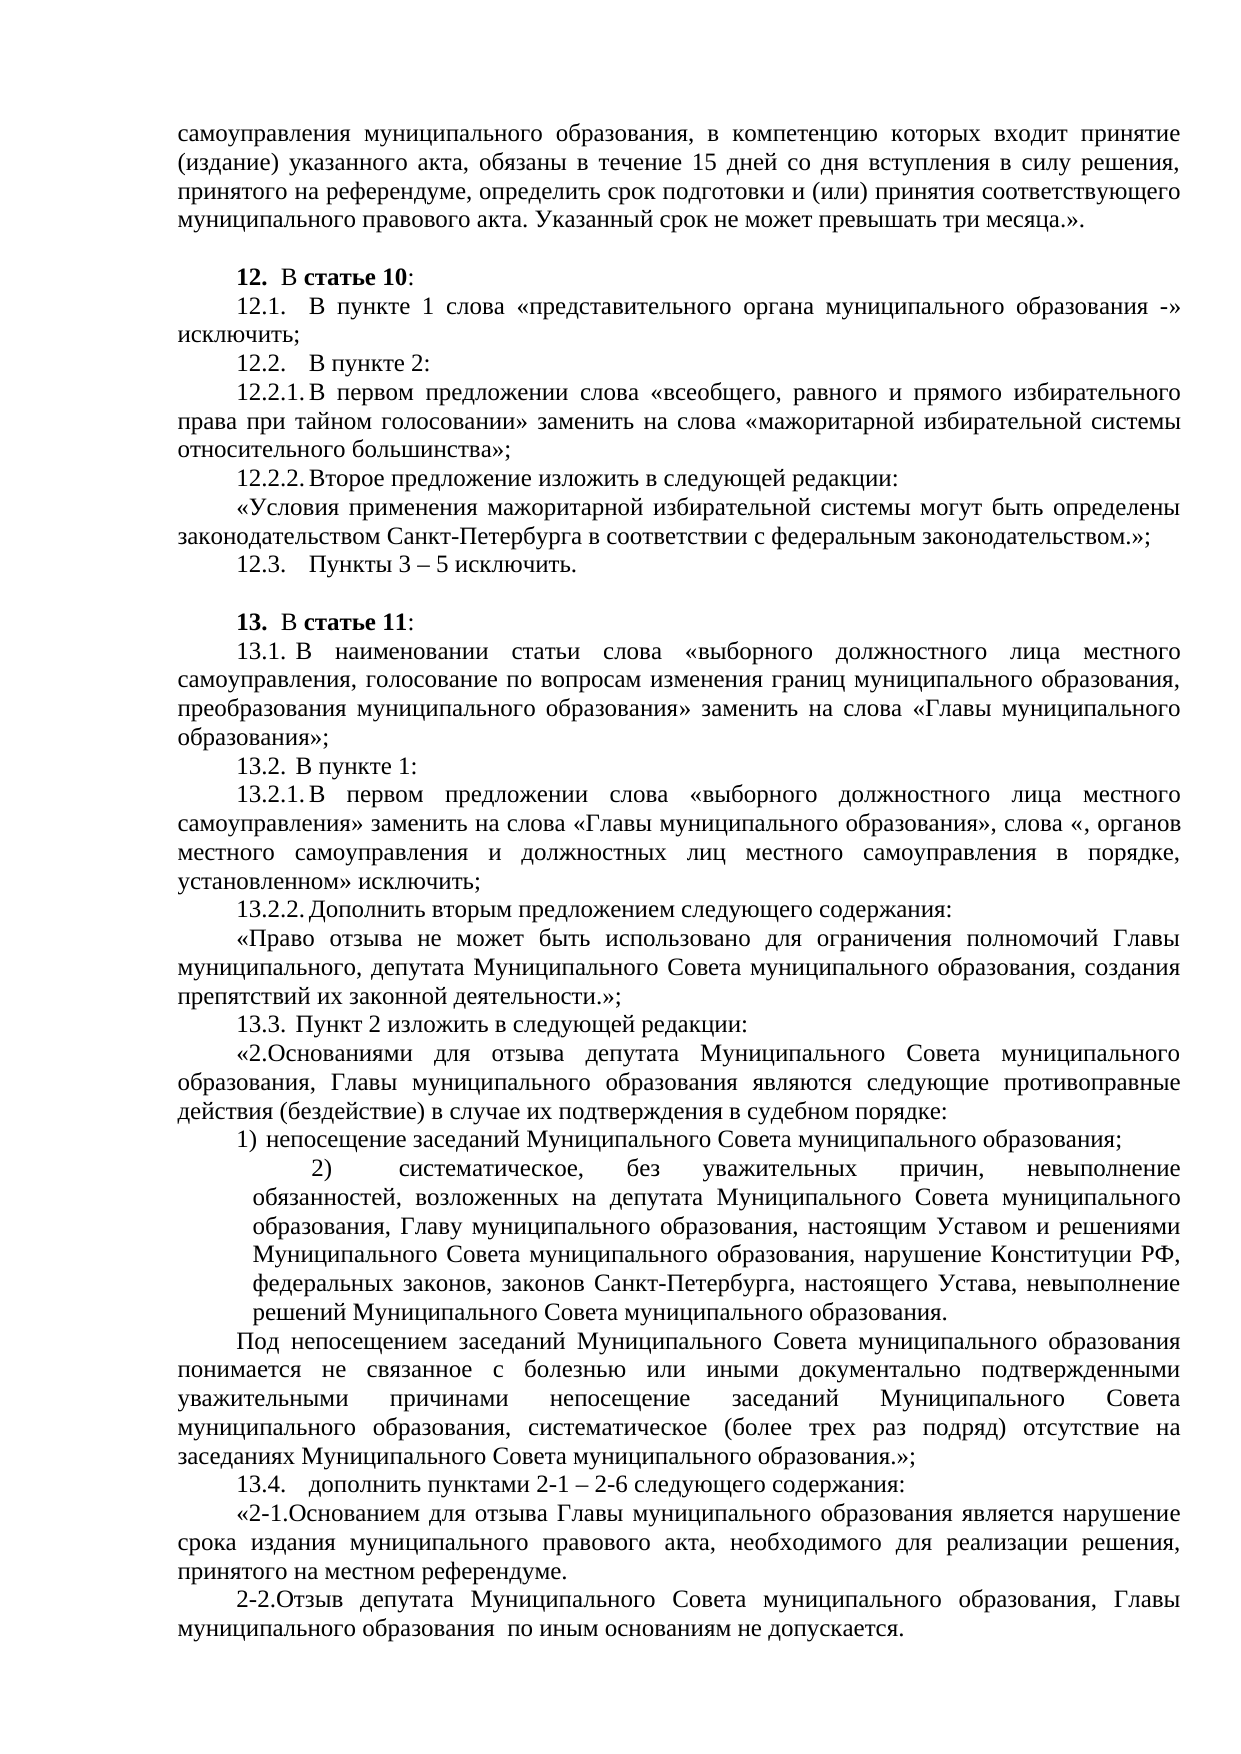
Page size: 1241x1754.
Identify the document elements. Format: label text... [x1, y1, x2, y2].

list В пункте 2: [177, 348, 1181, 377]
list Пункты 3 – 5 исключить. [177, 549, 1181, 578]
list Дополнить вторым предложением следующего содержания: [177, 894, 1181, 923]
list Пункт 2 изложить в следующей редакции: [177, 1009, 1181, 1038]
text «Условия применения мажоритарной избирательной системы могут быть определены законодательством Санкт-Петербурга в соответствии с федеральным законодательством.»; [177, 492, 1181, 549]
text «2-1.Основанием для отзыва Главы муниципального образования является нарушение срока издания муниципального правового акта, необходимого для реализации решения, принятого на местном референдуме. [177, 1498, 1181, 1584]
list Второе предложение изложить в следующей редакции: [177, 463, 1181, 492]
list В первом предложении слова «всеобщего, равного и прямого избирательного права при тайном голосовании» заменить на слова «мажоритарной избирательной системы относительного большинства»; [177, 377, 1181, 463]
list В статье 10: [177, 262, 1181, 291]
list В статье 11: [177, 607, 1181, 636]
list непосещение заседаний Муниципального Совета муниципального образования; [177, 1124, 1181, 1153]
list дополнить пунктами 2-1 – 2-6 следующего содержания: [177, 1469, 1181, 1498]
text «2.Основаниями для отзыва депутата Муниципального Совета муниципального образования, Главы муниципального образования являются следующие противоправные действия (бездействие) в случае их подтверждения в судебном порядке: [177, 1038, 1181, 1124]
list В первом предложении слова «выборного должностного лица местного самоуправления» заменить на слова «Главы муниципального образования», слова «, органов местного самоуправления и должностных лиц местного самоуправления в порядке, установленном» исключить; [177, 779, 1181, 894]
list систематическое, без уважительных причин, невыполнение обязанностей, возложенных на депутата Муниципального Совета муниципального образования, Главу муниципального образования, настоящим Уставом и решениями Муниципального Совета муниципального образования, нарушение Конституции РФ, федеральных законов, законов Санкт-Петербурга, настоящего Устава, невыполнение решений Муниципального Совета муниципального образования. [252, 1153, 1181, 1326]
list В пункте 1: [177, 751, 1181, 779]
text Под непосещением заседаний Муниципального Совета муниципального образования понимается не связанное с болезнью или иными документально подтвержденными уважительными причинами непосещение заседаний Муниципального Совета муниципального образования, систематическое (более трех раз подряд) отсутствие на заседаниях Муниципального Совета муниципального образования.»; [177, 1326, 1181, 1469]
text 2-2.Отзыв депутата Муниципального Совета муниципального образования, Главы муниципального образования по иным основаниям не допускается. [177, 1584, 1181, 1642]
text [177, 118, 1181, 233]
list В наименовании статьи слова «выборного должностного лица местного самоуправления, голосование по вопросам изменения границ муниципального образования, преобразования муниципального образования» заменить на слова «Главы муниципального образования»; [177, 636, 1181, 751]
list В пункте 1 слова «представительного органа муниципального образования -» исключить; [177, 291, 1181, 348]
text «Право отзыва не может быть использовано для ограничения полномочий Главы муниципального, депутата Муниципального Совета муниципального образования, создания препятствий их законной деятельности.»; [177, 923, 1181, 1009]
